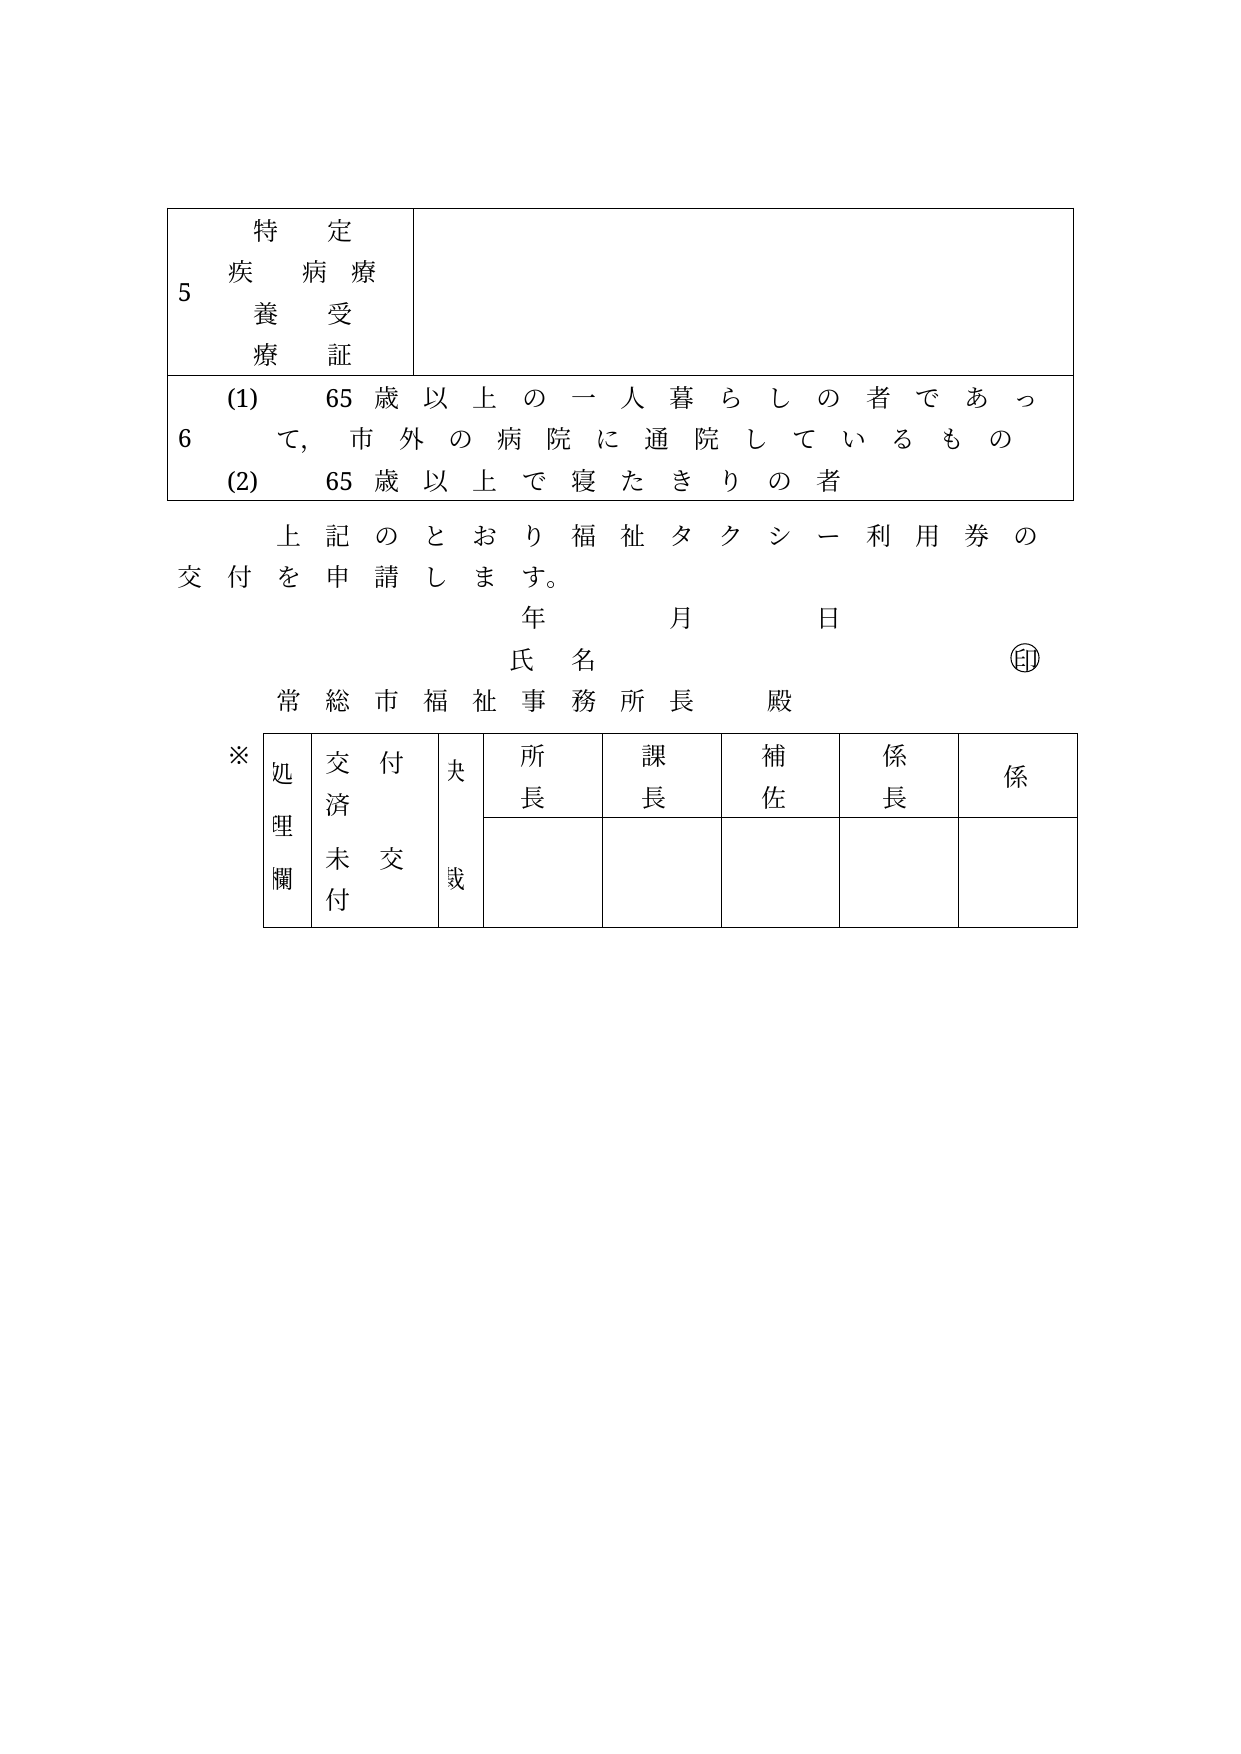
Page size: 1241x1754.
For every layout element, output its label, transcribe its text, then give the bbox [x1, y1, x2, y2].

text 年 月 日 [178, 596, 1063, 638]
table_header 係長 [840, 734, 958, 817]
table_cell [959, 818, 1077, 927]
table_header 所長 [484, 734, 602, 817]
table_cell [414, 209, 1073, 374]
table_cell 5 [168, 209, 206, 374]
table_cell 6 [168, 376, 206, 500]
table_cell [484, 818, 602, 927]
table_header 補佐 [722, 734, 839, 817]
text 上記のとおり福祉タクシー利用券の交付を申請します。 [178, 513, 1063, 596]
table_header 決裁 [439, 734, 483, 927]
table_header ※ [191, 733, 263, 927]
table_header 係 [959, 734, 1077, 817]
table_cell [840, 818, 958, 927]
table_header 交付済 未交付 [312, 734, 438, 927]
text 常総市福祉事務所長 殿 [178, 679, 1063, 721]
table_header 処理欄 [264, 734, 311, 927]
table_cell [722, 818, 839, 927]
table_cell [603, 818, 721, 927]
table_header 課長 [603, 734, 721, 817]
table_cell (1) 65歳以上の一人暮らしの者であって，市外の病院に通院しているもの (2) 65歳以上で寝たきりの者 [206, 376, 1073, 500]
table_cell 特 定 疾 病療 養 受 療 証 [206, 209, 413, 374]
text 氏名 印 [178, 638, 1063, 679]
